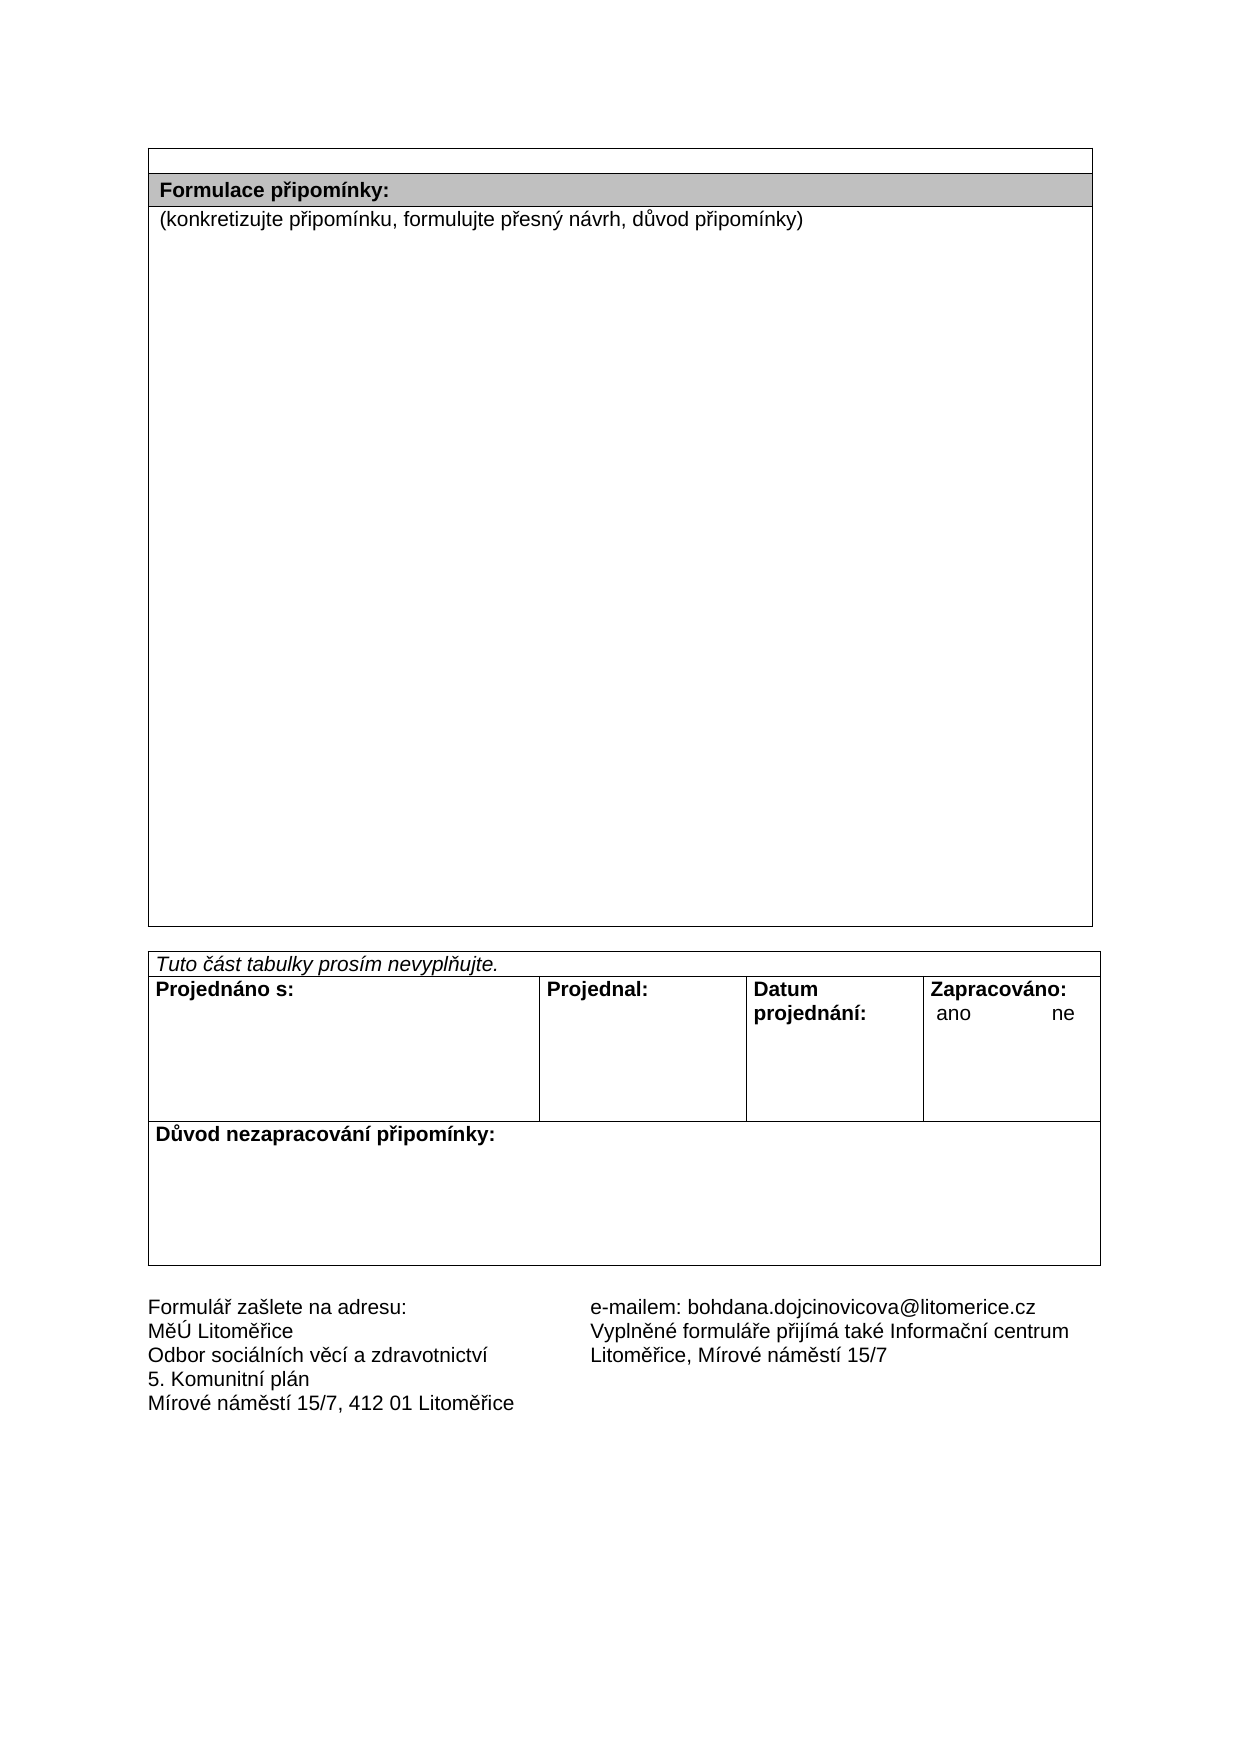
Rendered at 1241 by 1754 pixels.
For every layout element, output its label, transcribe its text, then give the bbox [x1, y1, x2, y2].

table_header Tuto část tabulky prosím nevyplňujte. [149, 952, 1100, 976]
table_cell Projednal: [540, 977, 746, 1121]
text 5. Komunitní plán [148, 1367, 1093, 1391]
table_cell Zapracováno: ano ne [924, 977, 1100, 1121]
table_cell Projednáno s: [149, 977, 539, 1121]
table_cell Datum projednání: [747, 977, 923, 1121]
text Formulář zašlete na adresu: e-mailem: bohdana.dojcinovicova@litomerice.cz [148, 1295, 1093, 1319]
table_cell (konkretizujte připomínku, formulujte přesný návrh, důvod připomínky) [149, 207, 1092, 926]
text MěÚ Litoměřice Vyplněné formuláře přijímá také Informační centrum [148, 1319, 1093, 1343]
table_cell Formulace připomínky: [149, 174, 1092, 206]
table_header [149, 149, 1092, 173]
table_cell Důvod nezapracování připomínky: [149, 1122, 1100, 1265]
text Mírové náměstí 15/7, 412 01 Litoměřice [148, 1391, 1093, 1415]
text Odbor sociálních věcí a zdravotnictví Litoměřice, Mírové náměstí 15/7 [148, 1343, 1093, 1367]
